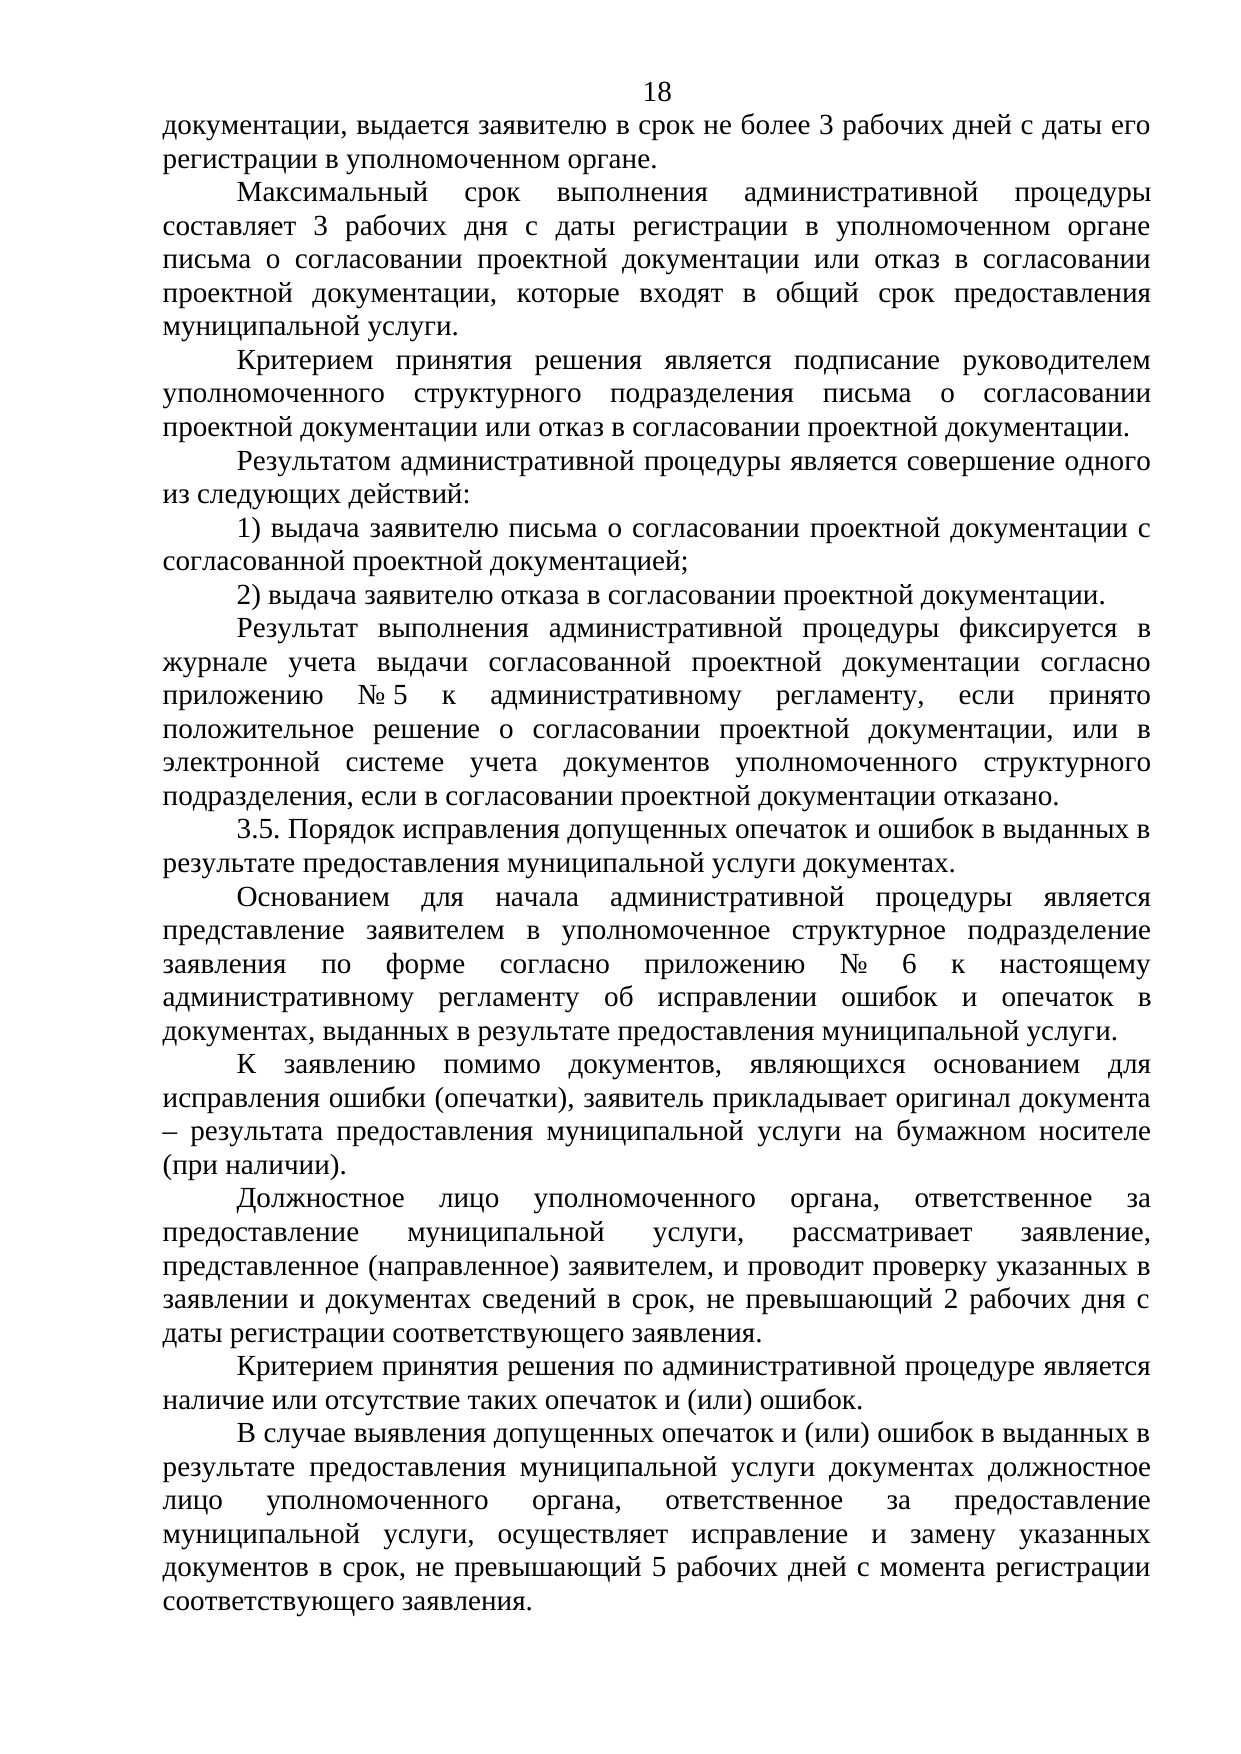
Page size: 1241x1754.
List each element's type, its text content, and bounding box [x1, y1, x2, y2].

text Должностное лицо уполномоченного органа, ответственное за предоставление муниципальной услуги, рассматривает заявление, представленное (направленное) заявителем, и проводит проверку указанных в заявлении и документах сведений в срок, не превышающий 2 рабочих дня с даты регистрации соответствующего заявления. [162, 1181, 1152, 1348]
text Основанием для начала административной процедуры является представление заявителем в уполномоченное структурное подразделение заявления по форме согласно приложению № 6 к настоящему административному регламенту об исправлении ошибок и опечаток в документах, выданных в результате предоставления муниципальной услуги. [162, 879, 1152, 1046]
text В случае выявления допущенных опечаток и (или) ошибок в выданных в результате предоставления муниципальной услуги документах должностное лицо уполномоченного органа, ответственное за предоставление муниципальной услуги, осуществляет исправление и замену указанных документов в срок, не превышающий 5 рабочих дней с момента регистрации соответствующего заявления. [162, 1415, 1152, 1617]
text Результат выполнения административной процедуры фиксируется в журнале учета выдачи согласованной проектной документации согласно приложению № 5 к административному регламенту, если принято положительное решение о согласовании проектной документации, или в электронной системе учета документов уполномоченного структурного подразделения, если в согласовании проектной документации отказано. [162, 610, 1152, 812]
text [162, 107, 1152, 174]
text Максимальный срок выполнения административной процедуры составляет 3 рабочих дня с даты регистрации в уполномоченном органе письма о согласовании проектной документации или отказ в согласовании проектной документации, которые входят в общий срок предоставления муниципальной услуги. [162, 174, 1152, 342]
text Результатом административной процедуры является совершение одного из следующих действий: [162, 443, 1152, 510]
text 3.5. Порядок исправления допущенных опечаток и ошибок в выданных в результате предоставления муниципальной услуги документах. [162, 812, 1152, 879]
text 1) выдача заявителю письма о согласовании проектной документации с согласованной проектной документацией; [162, 510, 1152, 577]
text К заявлению помимо документов, являющихся основанием для исправления ошибки (опечатки), заявитель прикладывает оригинал документа – результата предоставления муниципальной услуги на бумажном носителе (при наличии). [162, 1046, 1152, 1181]
text Критерием принятия решения является подписание руководителем уполномоченного структурного подразделения письма о согласовании проектной документации или отказ в согласовании проектной документации. [162, 342, 1152, 443]
text Критерием принятия решения по административной процедуре является наличие или отсутствие таких опечаток и (или) ошибок. [162, 1348, 1152, 1415]
text 2) выдача заявителю отказа в согласовании проектной документации. [162, 577, 1152, 610]
